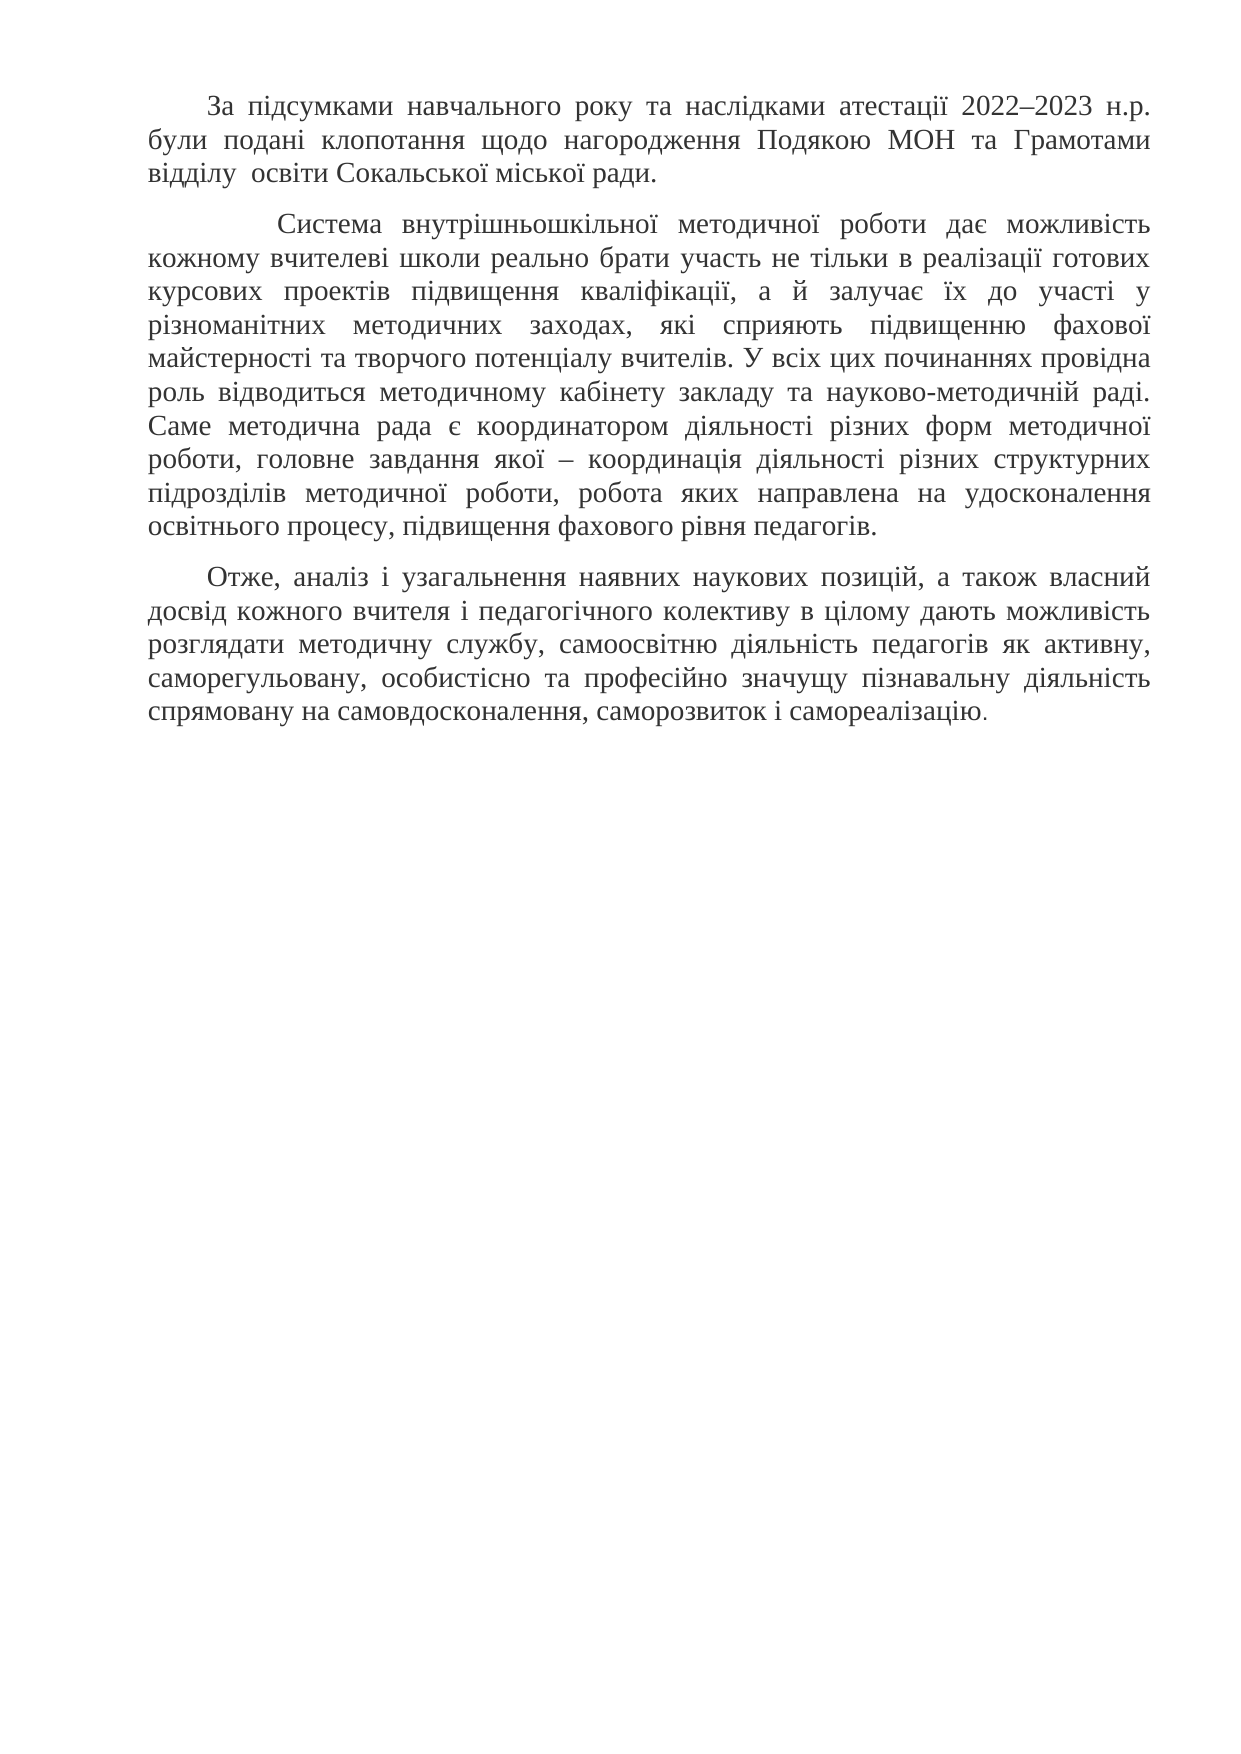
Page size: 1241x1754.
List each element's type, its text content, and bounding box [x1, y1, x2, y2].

text За підсумками навчального року та наслідками атестації 2022–2023 н.р. були подані клопотання щодо нагородження Подякою МОН та Грамотами відділу освіти Сокальської міської ради. [148, 88, 1152, 189]
text Отже, аналіз і узагальнення наявних наукових позицій, а також власний досвід кожного вчителя і педагогічного колективу в цілому дають можливість розглядати методичну службу, самоосвітню діяльність педагогів як активну, саморегульовану, особистісно та професійно значущу пізнавальну діяльність спрямовану на самовдосконалення, саморозвиток і самореалізацію. [148, 559, 1152, 727]
text Система внутрішньошкільної методичної роботи дає можливість кожному вчителеві школи реально брати участь не тільки в реалізації готових курсових проектів підвищення кваліфікації, а й залучає їх до участі у різноманітних методичних заходах, які сприяють підвищенню фахової майстерності та творчого потенціалу вчителів. У всіх цих починаннях провідна роль відводиться методичному кабінету закладу та науково-методичній раді. Саме методична рада є координатором діяльності різних форм методичної роботи, головне завдання якої – координація діяльності різних структурних підрозділів методичної роботи, робота яких направлена на удосконалення освітнього процесу, підвищення фахового рівня педагогів. [148, 206, 1152, 542]
